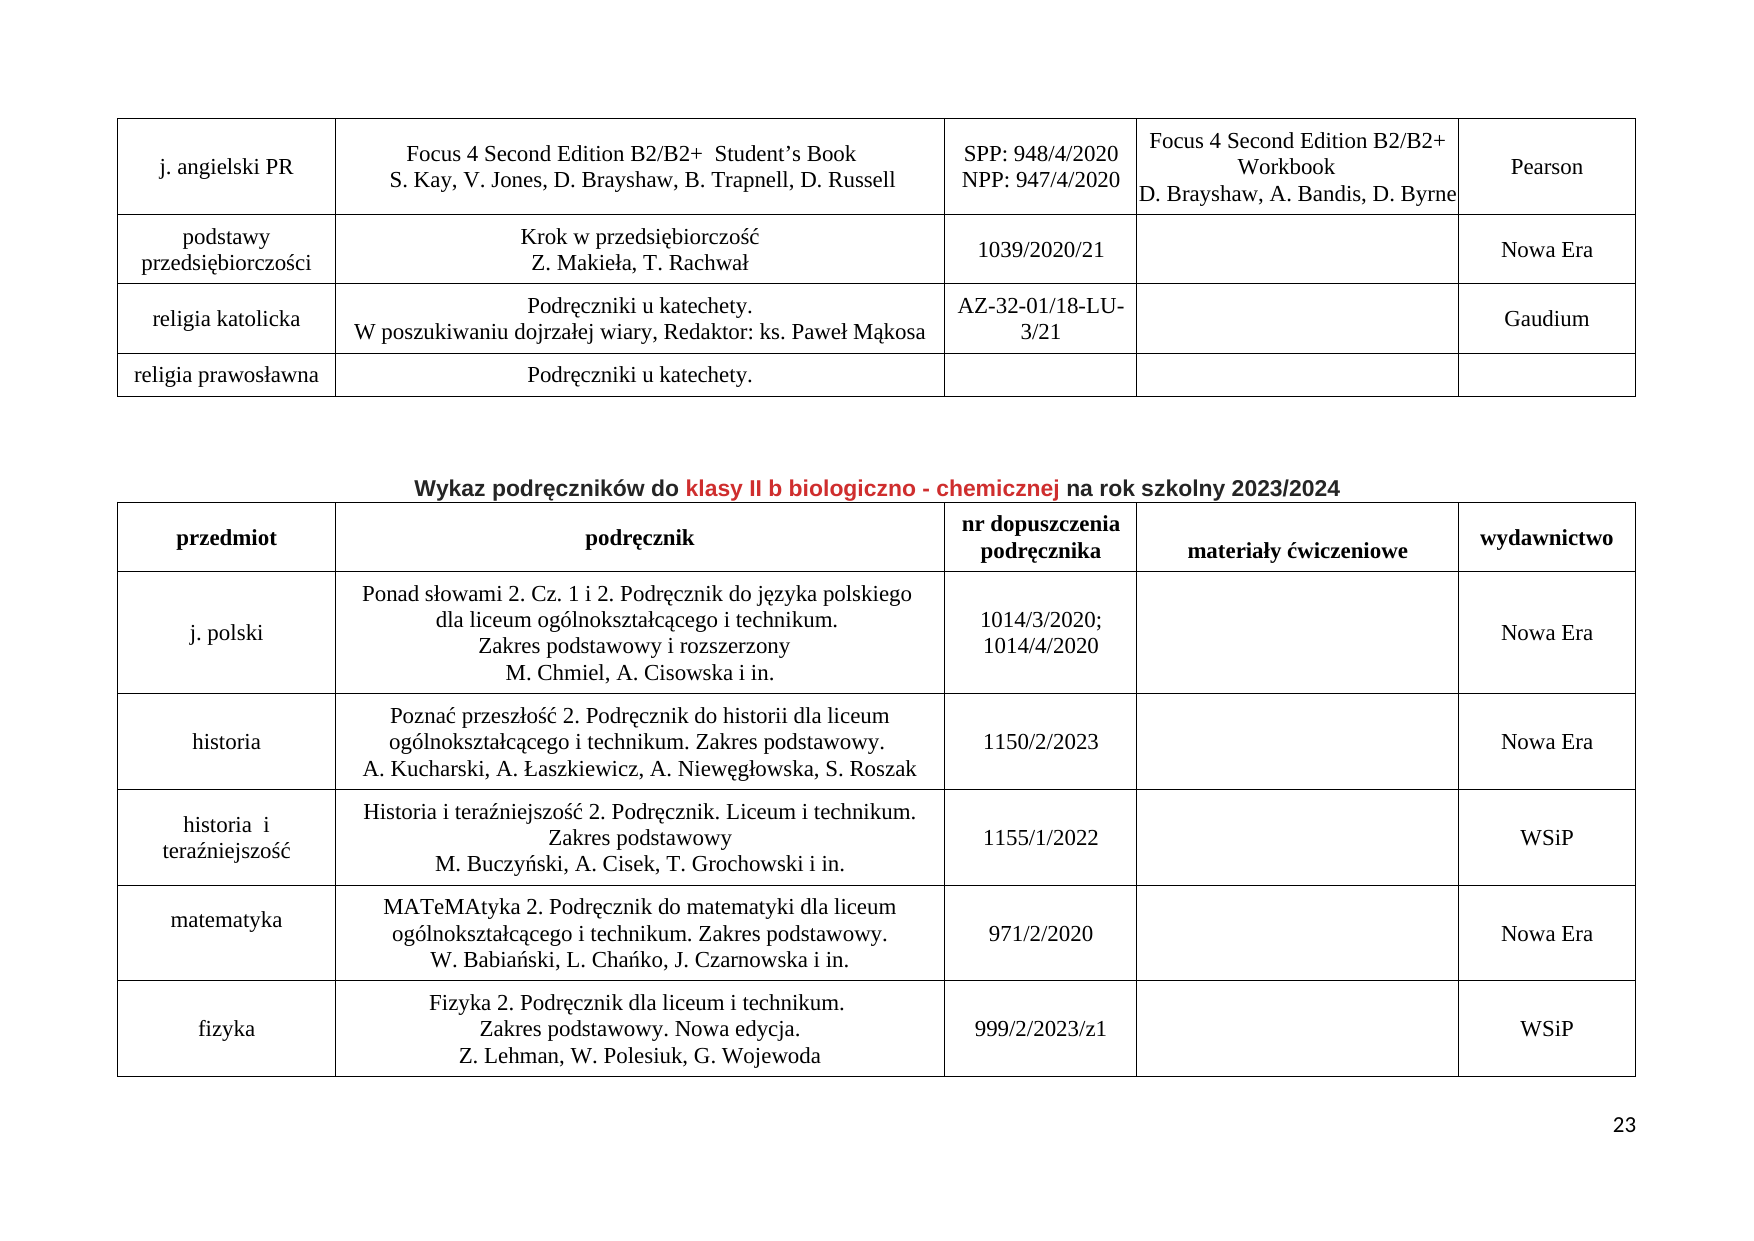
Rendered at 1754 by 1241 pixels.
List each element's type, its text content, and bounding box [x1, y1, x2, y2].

table_cell 999/2/2023/z1 [945, 981, 1136, 1076]
table_cell [1137, 215, 1458, 283]
table_header podręcznik [336, 503, 944, 571]
table_cell [1137, 572, 1458, 693]
table_cell Nowa Era [1459, 694, 1635, 789]
table_cell 1155/1/2022 [945, 790, 1136, 884]
text Wykaz podręczników do klasy II b biologiczno - chemicznej na rok szkolny 2023/2024 [118, 467, 1636, 502]
table_cell Ponad słowami 2. Cz. 1 i 2. Podręcznik do języka polskiego dla liceum ogólnokształcącego i technikum. Zakres podstawowy i rozszerzony M. Chmiel, A. Cisowska i in. [336, 572, 944, 693]
table_cell Fizyka 2. Podręcznik dla liceum i technikum. Zakres podstawowy. Nowa edycja. Z. Lehman, W. Polesiuk, G. Wojewoda [336, 981, 944, 1076]
table_cell religia prawosławna [118, 354, 335, 396]
table_header przedmiot [118, 503, 335, 571]
table_cell Podręczniki u katechety. [336, 354, 944, 396]
table_cell AZ-32-01/18-LU-3/21 [945, 284, 1136, 353]
table_cell historia [118, 694, 335, 789]
table_cell 1014/3/2020; 1014/4/2020 [945, 572, 1136, 693]
table_cell j. polski [118, 572, 335, 693]
table_cell [1137, 886, 1458, 980]
table_cell [1137, 694, 1458, 789]
table_cell podstawy przedsiębiorczości [118, 215, 335, 283]
table_cell Poznać przeszłość 2. Podręcznik do historii dla liceum ogólnokształcącego i technikum. Zakres podstawowy. A. Kucharski, A. Łaszkiewicz, A. Niewęgłowska, S. Roszak [336, 694, 944, 789]
table_cell MATeMAtyka 2. Podręcznik do matematyki dla liceum ogólnokształcącego i technikum. Zakres podstawowy. W. Babiański, L. Chańko, J. Czarnowska i in. [336, 886, 944, 980]
table_cell j. angielski PR [118, 119, 335, 214]
table_cell Nowa Era [1459, 215, 1635, 283]
table_cell Podręczniki u katechety. W poszukiwaniu dojrzałej wiary, Redaktor: ks. Paweł Mąkosa [336, 284, 944, 353]
table_cell Historia i teraźniejszość 2. Podręcznik. Liceum i technikum. Zakres podstawowy M. Buczyński, A. Cisek, T. Grochowski i in. [336, 790, 944, 884]
table_cell [1459, 354, 1635, 396]
table_cell 1039/2020/21 [945, 215, 1136, 283]
table_header wydawnictwo [1459, 503, 1635, 571]
table_cell 1150/2/2023 [945, 694, 1136, 789]
table_cell Focus 4 Second Edition B2/B2+ Student’s Book S. Kay, V. Jones, D. Brayshaw, B. Trapnell, D. Russell [336, 119, 944, 214]
table_cell Gaudium [1459, 284, 1635, 353]
table_cell Focus 4 Second Edition B2/B2+ Workbook D. Brayshaw, A. Bandis, D. Byrne [1137, 119, 1458, 214]
table_cell SPP: 948/4/2020 NPP: 947/4/2020 [945, 119, 1136, 214]
table_cell [1137, 790, 1458, 884]
table_cell Nowa Era [1459, 886, 1635, 980]
table_cell matematyka [118, 886, 335, 980]
table_header nr dopuszczenia podręcznika [945, 503, 1136, 571]
table_cell [1137, 284, 1458, 353]
table_cell religia katolicka [118, 284, 335, 353]
table_cell [1137, 981, 1458, 1076]
table_cell fizyka [118, 981, 335, 1076]
table_cell Pearson [1459, 119, 1635, 214]
table_cell Krok w przedsiębiorczość Z. Makieła, T. Rachwał [336, 215, 944, 283]
table_cell Nowa Era [1459, 572, 1635, 693]
table_cell [1137, 354, 1458, 396]
table_cell [945, 354, 1136, 396]
table_cell WSiP [1459, 790, 1635, 884]
table_cell 971/2/2020 [945, 886, 1136, 980]
table_cell WSiP [1459, 981, 1635, 1076]
table_header materiały ćwiczeniowe [1137, 503, 1458, 571]
table_cell historia i teraźniejszość [118, 790, 335, 884]
